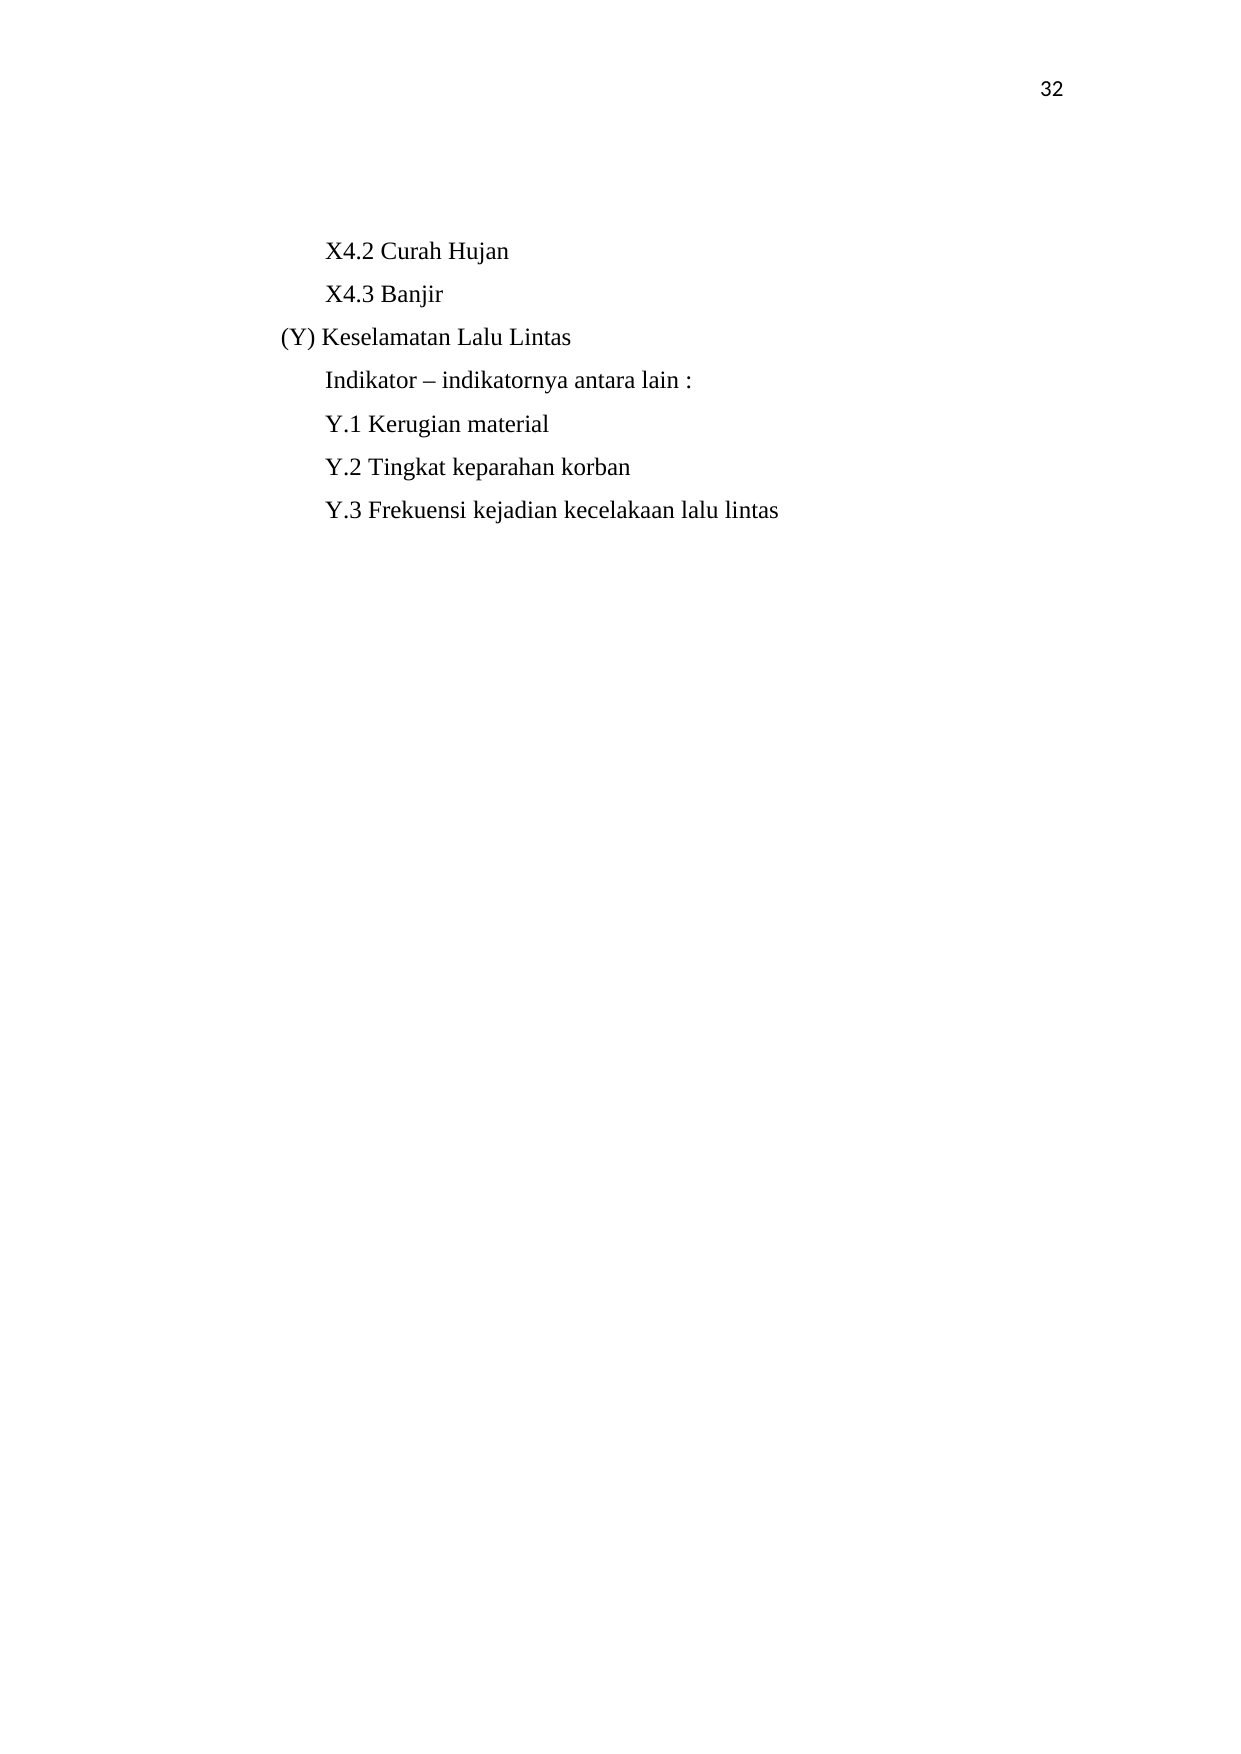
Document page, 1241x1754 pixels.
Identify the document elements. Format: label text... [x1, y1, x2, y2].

text X4.2 Curah Hujan [295, 236, 1063, 265]
text Y.1 Kerugian material [236, 409, 1063, 437]
text X4.3 Banjir [295, 279, 1063, 308]
text Y.2 Tingkat keparahan korban [236, 452, 1063, 481]
text Indikator – indikatornya antara lain : [236, 366, 1063, 394]
text (Y) Keselamatan Lalu Lintas [236, 322, 1063, 351]
text Y.3 Frekuensi kejadian kecelakaan lalu lintas [236, 495, 1063, 524]
